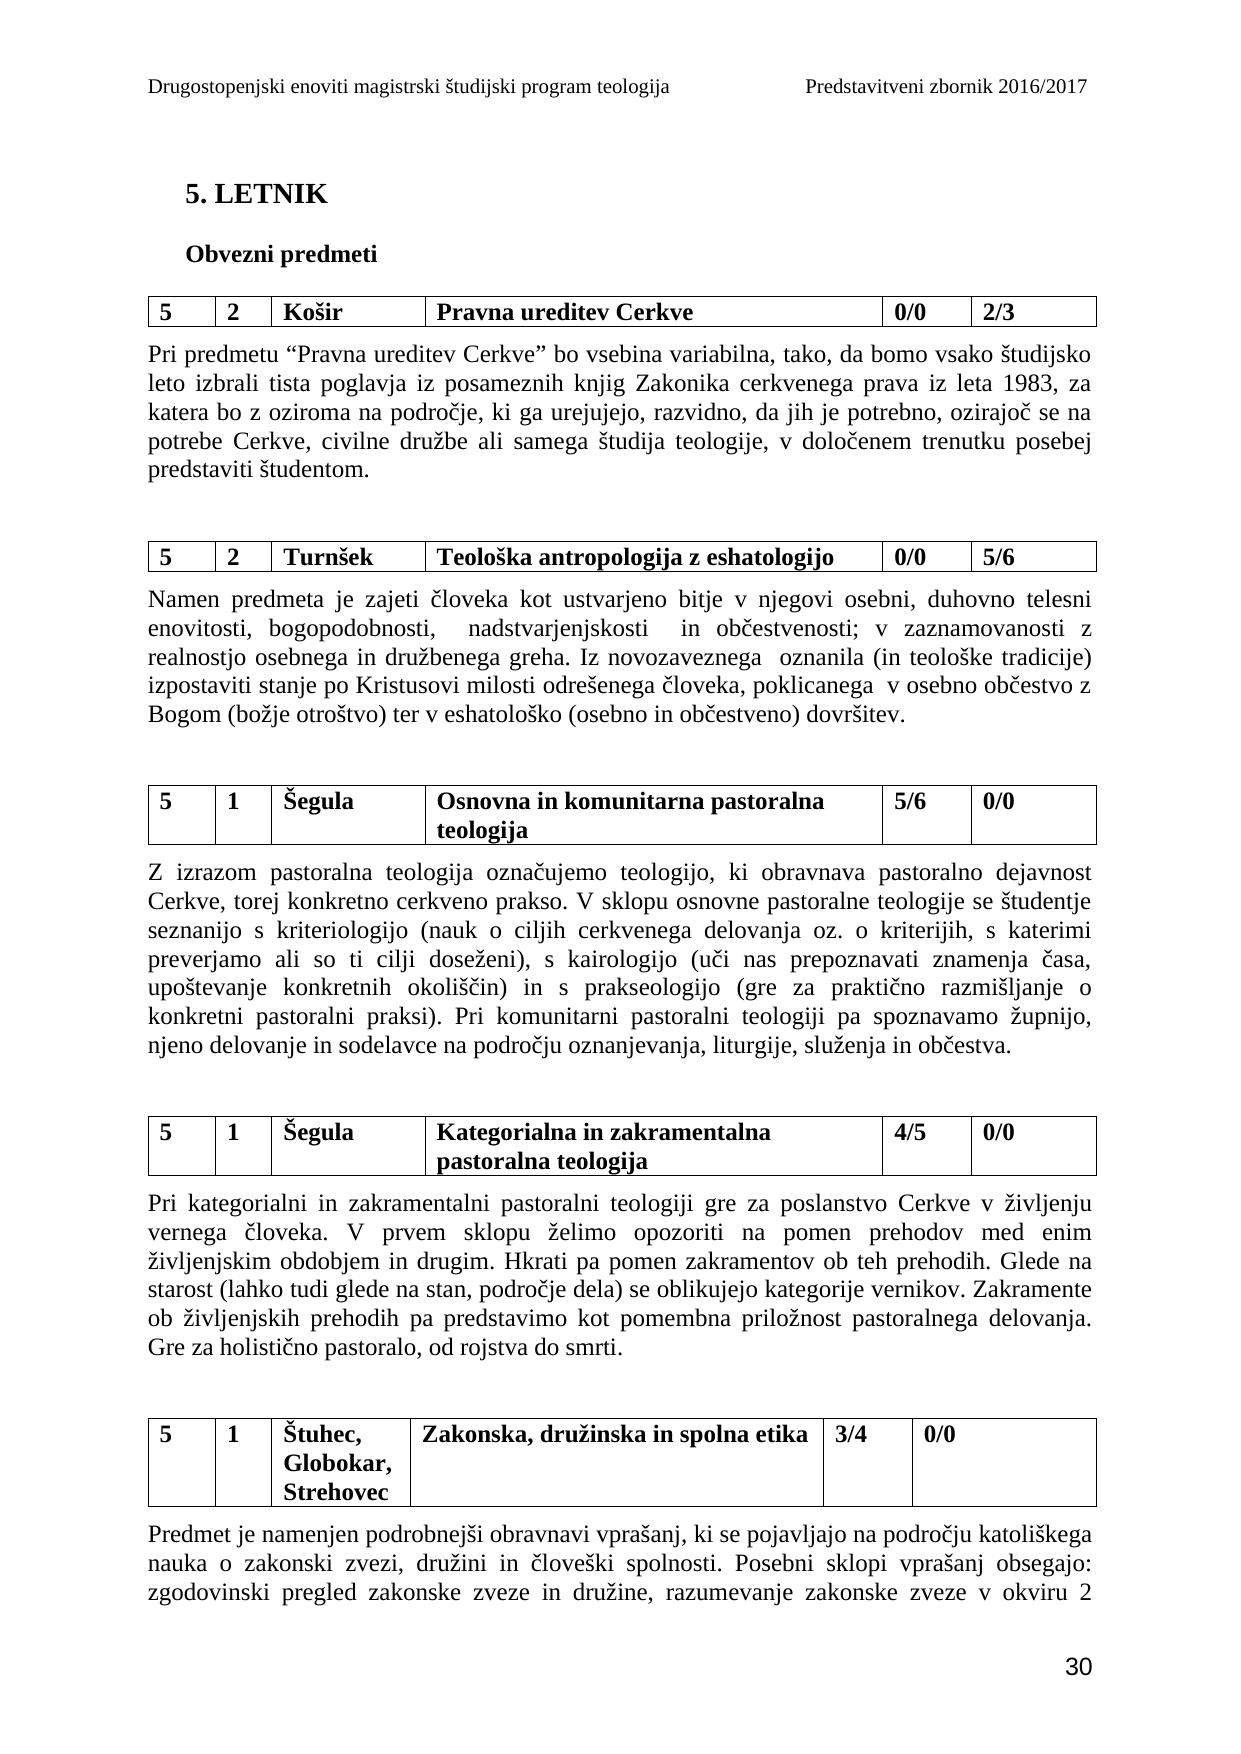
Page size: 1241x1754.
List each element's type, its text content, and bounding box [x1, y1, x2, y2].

table_header Štuhec, Globokar, Strehovec [272, 1419, 410, 1506]
table_header 0/0 [972, 786, 1096, 844]
table_header 5 [149, 297, 215, 326]
table_header Šegula [272, 1117, 425, 1175]
table_header 2 [216, 297, 271, 326]
table_header 2/3 [972, 297, 1096, 326]
text Obvezni predmeti [185, 239, 1093, 267]
table_header 1 [216, 1117, 271, 1175]
table_header 0/0 [883, 542, 971, 571]
table_header 5/6 [972, 542, 1096, 571]
text Pri predmetu “Pravna ureditev Cerkve” bo vsebina variabilna, tako, da bomo vsako študijsko leto izbrali tista poglavja iz posameznih knjig Zakonika cerkvenega prava iz leta 1983, za katera bo z oziroma na področje, ki ga urejujejo, razvidno, da jih je potrebno, ozirajoč se na potrebe Cerkve, civilne družbe ali samega študija teologije, v določenem trenutku posebej predstaviti študentom. [148, 339, 1093, 483]
table_header Teološka antropologija z eshatologijo [426, 542, 882, 571]
table_header 1 [216, 1419, 271, 1506]
table_header 0/0 [883, 297, 971, 326]
table_header Osnovna in komunitarna pastoralna teologija [426, 786, 882, 844]
text Pri kategorialni in zakramentalni pastoralni teologiji gre za poslanstvo Cerkve v življenju vernega človeka. V prvem sklopu želimo opozoriti na pomen prehodov med enim življenjskim obdobjem in drugim. Hkrati pa pomen zakramentov ob teh prehodih. Glede na starost (lahko tudi glede na stan, področje dela) se oblikujejo kategorije vernikov. Zakramente ob življenjskih prehodih pa predstavimo kot pomembna priložnost pastoralnega delovanja. Gre za holistično pastoralo, od rojstva do smrti. [148, 1188, 1093, 1361]
table_header 5/6 [883, 786, 971, 844]
table_header Turnšek [272, 542, 425, 571]
table_header Šegula [272, 786, 425, 844]
table_header 0/0 [972, 1117, 1096, 1175]
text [148, 1519, 1093, 1605]
table_header Zakonska, družinska in spolna etika [411, 1419, 823, 1506]
text Namen predmeta je zajeti človeka kot ustvarjeno bitje v njegovi osebni, duhovno telesni enovitosti, bogopodobnosti, nadstvarjenjskosti in občestvenosti; v zaznamovanosti z realnostjo osebnega in družbenega greha. Iz novozaveznega oznanila (in teološke tradicije) izpostaviti stanje po Kristusovi milosti odrešenega človeka, poklicanega v osebno občestvo z Bogom (božje otroštvo) ter v eshatološko (osebno in občestveno) dovršitev. [148, 584, 1093, 728]
table_header 1 [216, 786, 271, 844]
text 5. LETNIK [185, 176, 1093, 210]
table_header Košir [272, 297, 425, 326]
table_header 5 [149, 1419, 215, 1506]
table_header 4/5 [883, 1117, 971, 1175]
table_header Pravna ureditev Cerkve [426, 297, 882, 326]
table_header 5 [149, 786, 215, 844]
table_header 2 [216, 542, 271, 571]
text Z izrazom pastoralna teologija označujemo teologijo, ki obravnava pastoralno dejavnost Cerkve, torej konkretno cerkveno prakso. V sklopu osnovne pastoralne teologije se študentje seznanijo s kriteriologijo (nauk o ciljih cerkvenega delovanja oz. o kriterijih, s katerimi preverjamo ali so ti cilji doseženi), s kairologijo (uči nas prepoznavati znamenja časa, upoštevanje konkretnih okoliščin) in s prakseologijo (gre za praktično razmišljanje o konkretni pastoralni praksi). Pri komunitarni pastoralni teologiji pa spoznavamo župnijo, njeno delovanje in sodelavce na področju oznanjevanja, liturgije, služenja in občestva. [148, 857, 1093, 1059]
table_header 0/0 [913, 1419, 1096, 1506]
table_header Kategorialna in zakramentalna pastoralna teologija [426, 1117, 882, 1175]
table_header 3/4 [824, 1419, 912, 1506]
table_header 5 [149, 1117, 215, 1175]
table_header 5 [149, 542, 215, 571]
